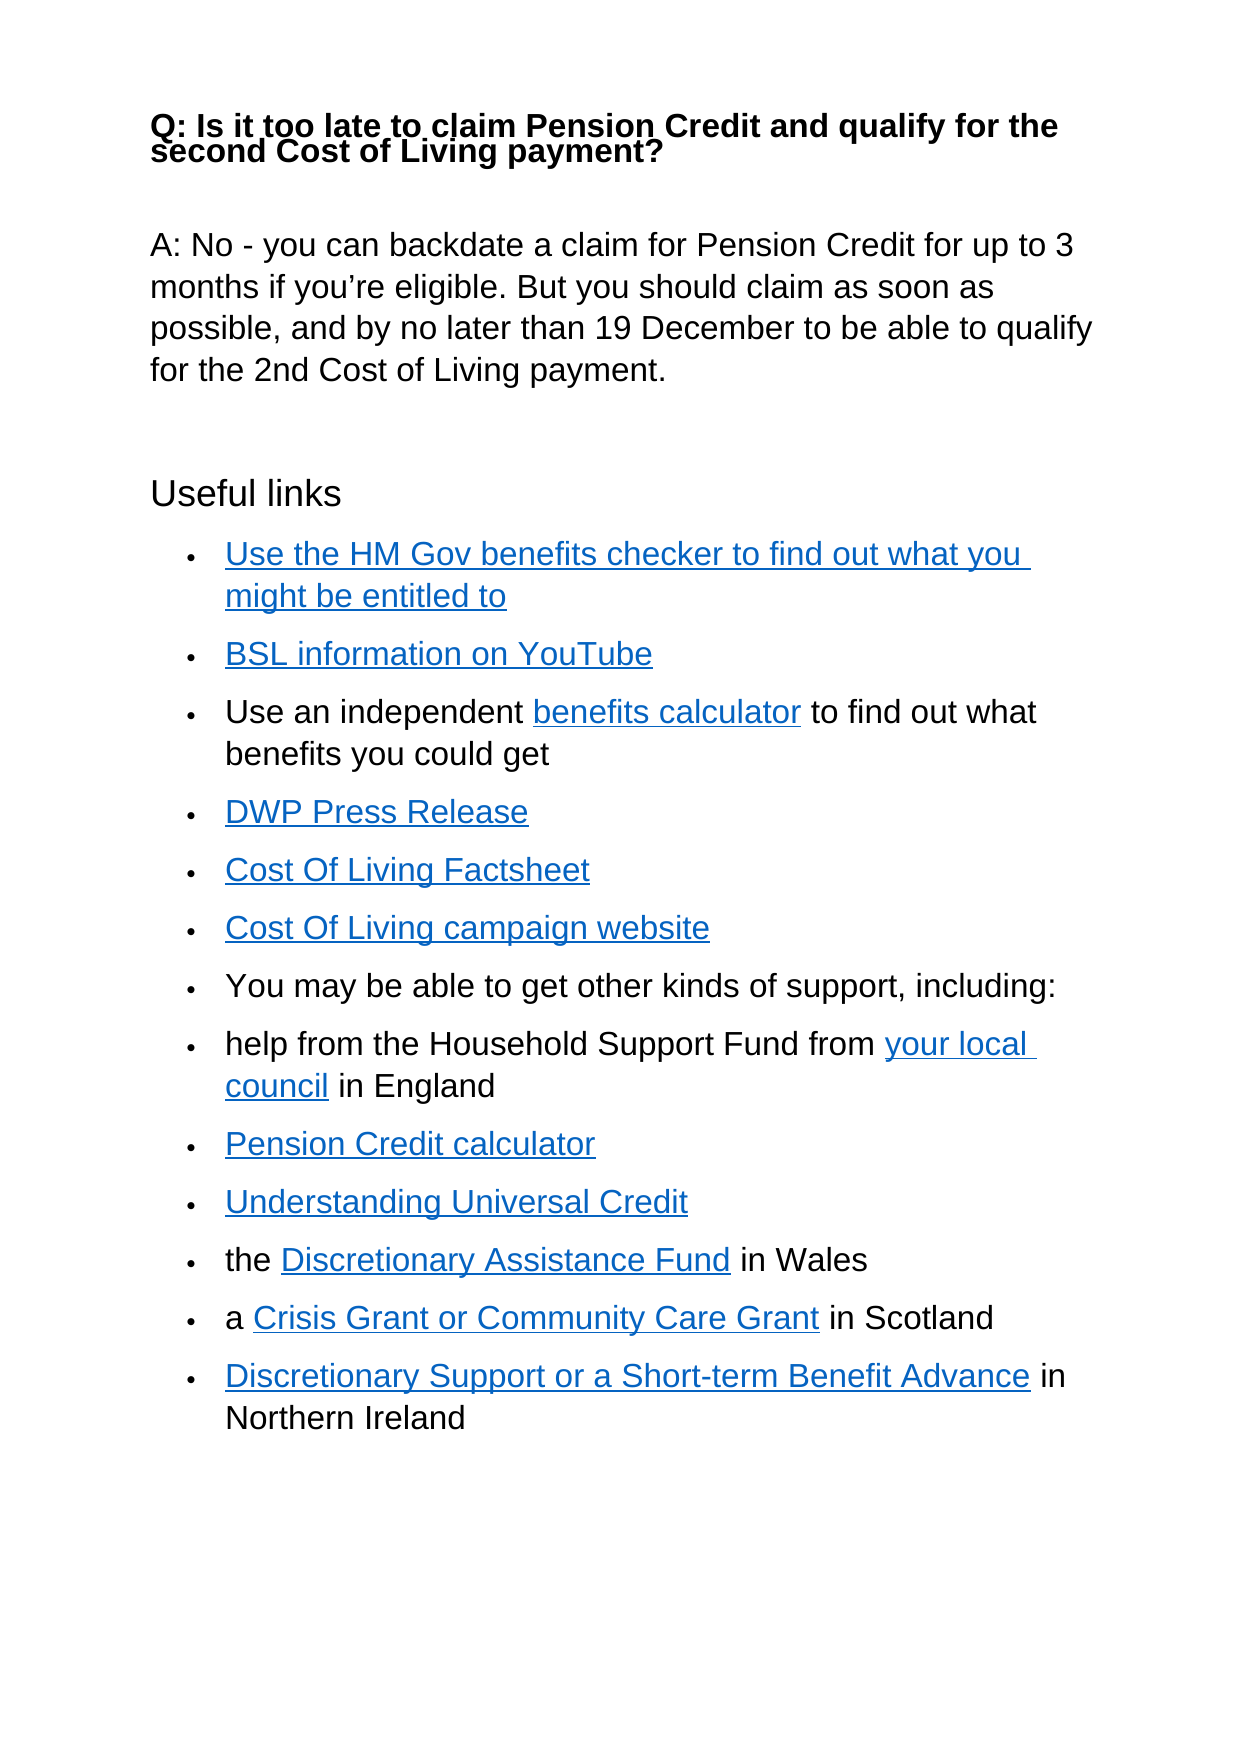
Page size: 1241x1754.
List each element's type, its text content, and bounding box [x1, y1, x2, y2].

list the Discretionary Assistance Fund in Wales​ [187, 1240, 1107, 1278]
list Pension Credit calculator​ [187, 1124, 1107, 1162]
list help from the Household Support Fund from your local council in England​ [187, 1024, 1107, 1104]
list Use the HM Gov benefits checker to find out what you might be entitled to​​ [187, 534, 1107, 614]
text Q: Is it too late to claim Pension Credit and qualify for the second Cost of Living payment? [150, 117, 1107, 167]
text A: No - you can backdate a claim for Pension Credit for up to 3 months if you’re eligible. But you should claim as soon as possible, and by no later than 19 December to be able to qualify for the 2nd Cost of Living payment. [150, 226, 1107, 388]
list Cost Of Living Factsheet​ [187, 850, 1107, 888]
list Discretionary Support or a Short-term Benefit Advance in Northern Ireland [187, 1356, 1107, 1436]
text Useful links [150, 471, 1107, 514]
list BSL information on YouTube​​ [187, 634, 1107, 672]
list Understanding Universal Credit​ [187, 1182, 1107, 1220]
list a Crisis Grant or Community Care Grant in Scotland​ [187, 1298, 1107, 1337]
list You may be able to get other kinds of support, including:​ [187, 966, 1107, 1004]
list Use an independent benefits calculator to find out what benefits you could get​ [187, 692, 1107, 772]
list Cost Of Living campaign website​​ [187, 908, 1107, 946]
list DWP Press Release ​​ [187, 792, 1107, 830]
